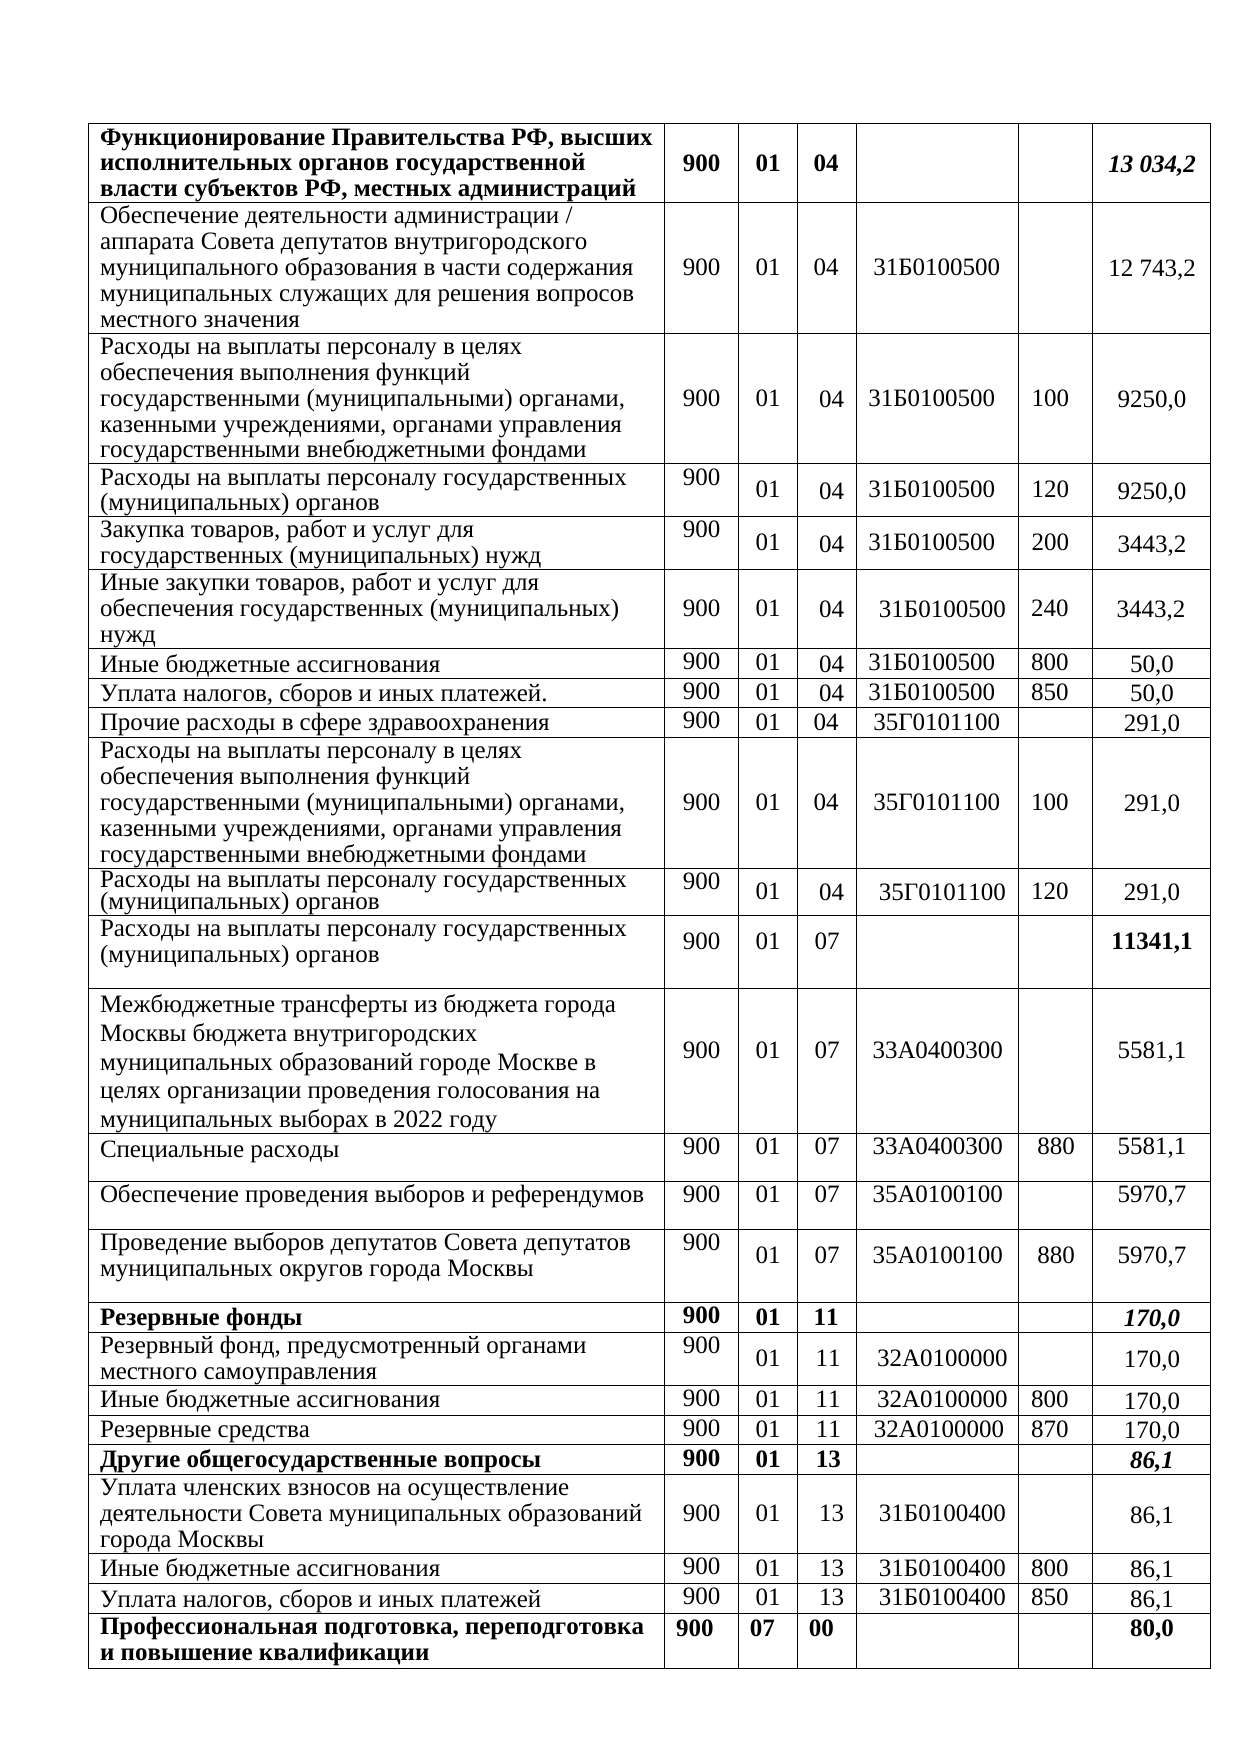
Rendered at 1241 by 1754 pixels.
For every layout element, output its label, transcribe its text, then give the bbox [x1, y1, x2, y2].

table_cell 01 [739, 1333, 797, 1385]
table_cell [1019, 124, 1092, 202]
table_cell 35Г0101100 [857, 708, 1018, 737]
table_cell Расходы на выплаты персоналу в целях обеспечения выполнения функций государственными (муниципальными) органами, казенными учреждениями, органами управления государственными внебюджетными фондами [89, 334, 664, 463]
table_cell 170,0 [1093, 1303, 1210, 1332]
table_cell 31Б0100500 [857, 464, 1018, 516]
table_cell 13 [798, 1554, 856, 1583]
table_cell 07 [798, 1230, 856, 1302]
table_cell 800 [1019, 649, 1092, 677]
table_cell Резервный фонд, предусмотренный органами местного самоуправления [89, 1333, 664, 1385]
table_cell 04 [798, 708, 856, 737]
table_cell 900 [665, 203, 738, 333]
table_cell 800 [1019, 1386, 1092, 1414]
table_cell Расходы на выплаты персоналу государственных (муниципальных) органов [89, 464, 664, 516]
table_cell 900 [665, 1134, 738, 1181]
table_cell 100 [1019, 738, 1092, 868]
table_cell 86,1 [1093, 1584, 1210, 1612]
table_cell 900 [665, 464, 738, 516]
table_cell Межбюджетные трансферты из бюджета города Москвы бюджета внутригородских муниципальных образований городе Москве в целях организации проведения голосования на муниципальных выборах в 2022 году [89, 989, 664, 1133]
table_cell Иные бюджетные ассигнования [89, 1386, 664, 1414]
table_cell 900 [665, 1475, 738, 1553]
table_cell 01 [739, 334, 797, 463]
table_cell 900 [665, 916, 738, 988]
table_cell 01 [739, 203, 797, 333]
table_cell 3443,2 [1093, 517, 1210, 569]
table_cell 850 [1019, 1584, 1092, 1612]
table_cell [1019, 203, 1092, 333]
table_cell [857, 1614, 1018, 1667]
table_cell 31Б0100500 [857, 203, 1018, 333]
table_cell [1019, 1333, 1092, 1385]
table_cell 04 [798, 570, 856, 648]
table_cell 900 [665, 1333, 738, 1385]
table_cell 01 [739, 1416, 797, 1444]
table_cell 04 [798, 334, 856, 463]
table_cell 13 [798, 1475, 856, 1553]
table_cell 900 [665, 738, 738, 868]
table_cell 01 [739, 1584, 797, 1612]
table_cell Проведение выборов депутатов Совета депутатов муниципальных округов города Москвы [89, 1230, 664, 1302]
table_cell 900 [665, 1303, 738, 1332]
table_cell 50,0 [1093, 649, 1210, 677]
table_cell 900 [665, 1230, 738, 1302]
table_cell 240 [1019, 570, 1092, 648]
table_cell 01 [739, 916, 797, 988]
table_cell Функционирование Правительства РФ, высших исполнительных органов государственной власти субъектов РФ, местных администраций [89, 124, 664, 202]
table_cell 5970,7 [1093, 1182, 1210, 1228]
table_cell 01 [739, 1134, 797, 1181]
table_cell 04 [798, 738, 856, 868]
table_cell [1019, 708, 1092, 737]
table_cell 900 [665, 334, 738, 463]
table_cell 01 [739, 570, 797, 648]
table_cell Специальные расходы [89, 1134, 664, 1181]
table_cell 900 [665, 1554, 738, 1583]
table_cell 07 [798, 989, 856, 1133]
table_cell 170,0 [1093, 1386, 1210, 1414]
table_cell 31Б0100400 [857, 1584, 1018, 1612]
table_cell 04 [798, 679, 856, 707]
table_cell 31Б0100500 [857, 517, 1018, 569]
table_cell 800 [1019, 1554, 1092, 1583]
table_cell 50,0 [1093, 679, 1210, 707]
table_cell 31Б0100500 [857, 649, 1018, 677]
table_cell [1019, 1445, 1092, 1474]
table_cell Расходы на выплаты персоналу государственных (муниципальных) органов [89, 869, 664, 915]
table_cell 01 [739, 1230, 797, 1302]
table_cell 01 [739, 124, 797, 202]
table_cell 04 [798, 517, 856, 569]
table_cell [1019, 1182, 1092, 1228]
table_cell 01 [739, 1182, 797, 1228]
table_cell 00 [798, 1614, 856, 1667]
table_cell Обеспечение проведения выборов и референдумов [89, 1182, 664, 1228]
table_cell [1019, 989, 1092, 1133]
table_cell 291,0 [1093, 738, 1210, 868]
table_cell [1019, 916, 1092, 988]
table_cell 5581,1 [1093, 989, 1210, 1133]
table_cell 13 [798, 1445, 856, 1474]
table_cell 11 [798, 1303, 856, 1332]
table_cell [1019, 1475, 1092, 1553]
table_cell 35А0100100 [857, 1182, 1018, 1228]
table_cell 170,0 [1093, 1416, 1210, 1444]
table_cell [1019, 1303, 1092, 1332]
table_cell 35Г0101100 [857, 869, 1018, 915]
table_cell 100 [1019, 334, 1092, 463]
table_cell 900 [665, 1445, 738, 1474]
table_cell 86,1 [1093, 1554, 1210, 1583]
table_cell Прочие расходы в сфере здравоохранения [89, 708, 664, 737]
table_cell Уплата налогов, сборов и иных платежей [89, 1584, 664, 1612]
table_cell [857, 124, 1018, 202]
table_cell 01 [739, 1303, 797, 1332]
table_cell 13 [798, 1584, 856, 1612]
table_cell 86,1 [1093, 1445, 1210, 1474]
table_cell 900 [665, 570, 738, 648]
table_cell 32А0100000 [857, 1386, 1018, 1414]
table_cell 900 [665, 1584, 738, 1612]
table_cell Иные закупки товаров, работ и услуг для обеспечения государственных (муниципальных) нужд [89, 570, 664, 648]
table_cell 07 [798, 1182, 856, 1228]
table_cell 80,0 [1093, 1614, 1210, 1667]
table_cell Профессиональная подготовка, переподготовка и повышение квалификации [89, 1614, 664, 1667]
table_cell 07 [798, 916, 856, 988]
table_cell 01 [739, 1554, 797, 1583]
table_cell 12 743,2 [1093, 203, 1210, 333]
table_cell 900 [665, 869, 738, 915]
table_cell 86,1 [1093, 1475, 1210, 1553]
table_cell 04 [798, 649, 856, 677]
table_cell 04 [798, 464, 856, 516]
table_cell [857, 1303, 1018, 1332]
table_cell Резервные фонды [89, 1303, 664, 1332]
table_cell 900 [665, 989, 738, 1133]
table_cell 01 [739, 649, 797, 677]
table_cell 01 [739, 1475, 797, 1553]
table_cell Уплата членских взносов на осуществление деятельности Совета муниципальных образований города Москвы [89, 1475, 664, 1553]
table_cell 870 [1019, 1416, 1092, 1444]
table_cell 01 [739, 989, 797, 1133]
table_cell 32А0100000 [857, 1333, 1018, 1385]
table_cell 04 [798, 203, 856, 333]
table_cell 120 [1019, 869, 1092, 915]
table_cell [857, 1445, 1018, 1474]
table_cell 900 [665, 1614, 738, 1667]
table_cell 170,0 [1093, 1333, 1210, 1385]
table_cell 3443,2 [1093, 570, 1210, 648]
table_cell 900 [665, 708, 738, 737]
table_cell 291,0 [1093, 708, 1210, 737]
table_cell 900 [665, 1416, 738, 1444]
table_cell 900 [665, 679, 738, 707]
table_cell 07 [739, 1614, 797, 1667]
table_cell 01 [739, 738, 797, 868]
table_cell 33А0400300 [857, 989, 1018, 1133]
table_cell 5581,1 [1093, 1134, 1210, 1181]
table_cell Закупка товаров, работ и услуг для государственных (муниципальных) нужд [89, 517, 664, 569]
table_cell Расходы на выплаты персоналу в целях обеспечения выполнения функций государственными (муниципальными) органами, казенными учреждениями, органами управления государственными внебюджетными фондами [89, 738, 664, 868]
table_cell 07 [798, 1134, 856, 1181]
table_cell Иные бюджетные ассигнования [89, 1554, 664, 1583]
table_cell 120 [1019, 464, 1092, 516]
table_cell 31Б0100500 [857, 334, 1018, 463]
table_cell 32А0100000 [857, 1416, 1018, 1444]
table_cell 900 [665, 649, 738, 677]
table_cell 13 034,2 [1093, 124, 1210, 202]
table_cell 900 [665, 124, 738, 202]
table_cell [1019, 1614, 1092, 1667]
table_cell 880 [1019, 1230, 1092, 1302]
table_cell 35Г0101100 [857, 738, 1018, 868]
table_cell 31Б0100500 [857, 570, 1018, 648]
table_cell 31Б0100400 [857, 1554, 1018, 1583]
table_cell 01 [739, 1445, 797, 1474]
table_cell Иные бюджетные ассигнования [89, 649, 664, 677]
table_cell Расходы на выплаты персоналу государственных (муниципальных) органов [89, 916, 664, 988]
table_cell 11 [798, 1386, 856, 1414]
table_cell 01 [739, 464, 797, 516]
table_cell 11341,1 [1093, 916, 1210, 988]
table_cell 5970,7 [1093, 1230, 1210, 1302]
table_cell 01 [739, 869, 797, 915]
table_cell 33А0400300 [857, 1134, 1018, 1181]
table_cell 900 [665, 1386, 738, 1414]
table_cell [857, 916, 1018, 988]
table_cell 01 [739, 517, 797, 569]
table_cell 880 [1019, 1134, 1092, 1181]
table_cell 01 [739, 1386, 797, 1414]
table_cell Резервные средства [89, 1416, 664, 1444]
table_cell 35А0100100 [857, 1230, 1018, 1302]
table_cell 900 [665, 517, 738, 569]
table_cell 9250,0 [1093, 334, 1210, 463]
table_cell 11 [798, 1416, 856, 1444]
table_cell 01 [739, 708, 797, 737]
table_cell 850 [1019, 679, 1092, 707]
table_cell 9250,0 [1093, 464, 1210, 516]
table_cell 200 [1019, 517, 1092, 569]
table_cell 01 [739, 679, 797, 707]
table_cell 291,0 [1093, 869, 1210, 915]
table_cell Обеспечение деятельности администрации / аппарата Совета депутатов внутригородского муниципального образования в части содержания муниципальных служащих для решения вопросов местного значения [89, 203, 664, 333]
table_cell 900 [665, 1182, 738, 1228]
table_cell 04 [798, 869, 856, 915]
table_cell 31Б0100500 [857, 679, 1018, 707]
table_cell 11 [798, 1333, 856, 1385]
table_cell 31Б0100400 [857, 1475, 1018, 1553]
table_cell Другие общегосударственные вопросы [89, 1445, 664, 1474]
table_cell Уплата налогов, сборов и иных платежей. [89, 679, 664, 707]
table_cell 04 [798, 124, 856, 202]
